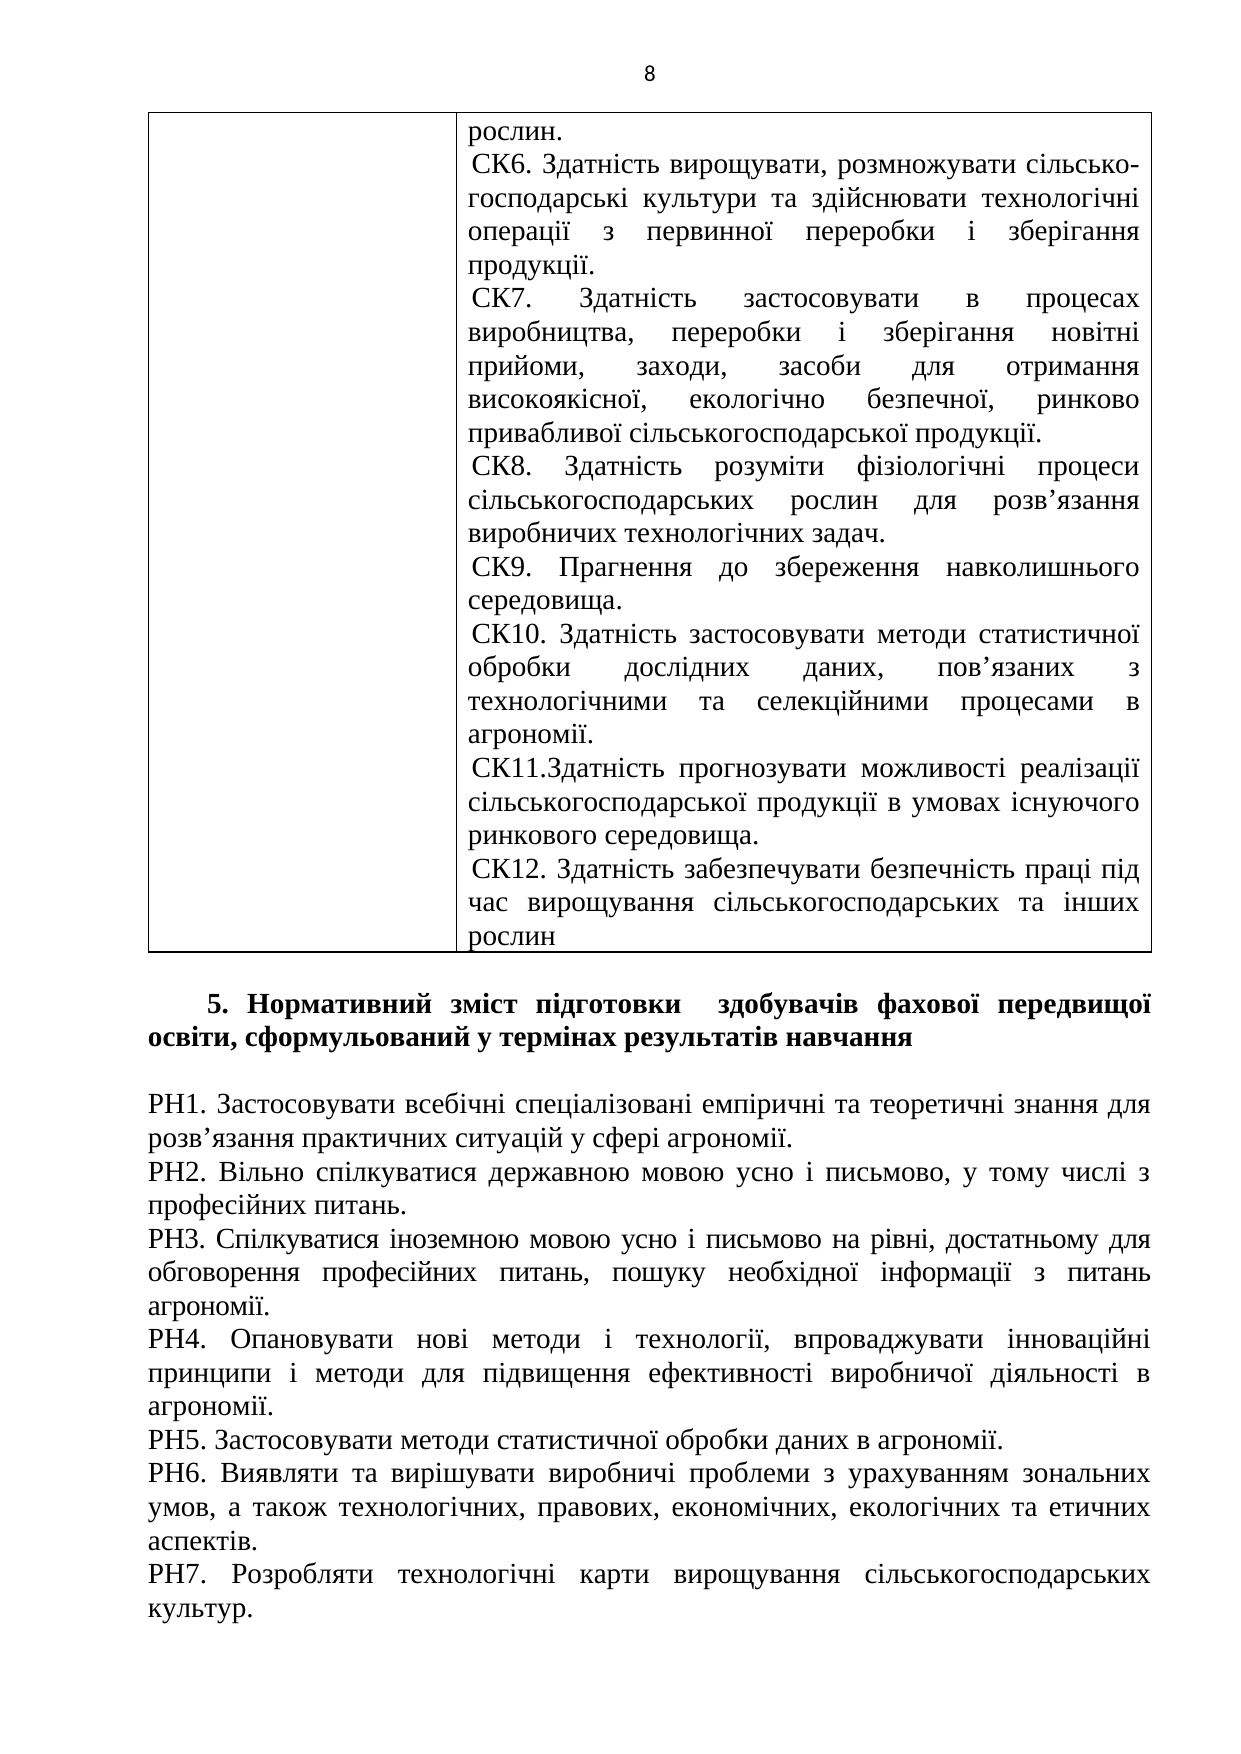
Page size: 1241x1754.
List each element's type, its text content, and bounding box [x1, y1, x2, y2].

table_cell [457, 113, 1151, 951]
text РН4. Опановувати нові методи і технології, впроваджувати інноваційні принципи і методи для підвищення ефективності виробничої діяльності в агрономії. [148, 1321, 1152, 1422]
text РН3. Спілкуватися іноземною мовою усно і письмово на рівні, достатньому для обговорення професійних питань, пошуку необхідної інформації з питань агрономії. [148, 1221, 1152, 1321]
text РН2. Вільно спілкуватися державною мовою усно і письмово, у тому числі з професійних питань. [148, 1154, 1152, 1221]
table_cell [149, 113, 456, 951]
text РН6. Виявляти та вирішувати виробничі проблеми з урахуванням зональних умов, а також технологічних, правових, економічних, екологічних та етичних аспектів. [148, 1456, 1152, 1556]
text РН1. Застосовувати всебічні спеціалізовані емпіричні та теоретичні знання для розв’язання практичних ситуацій у сфері агрономії. [148, 1087, 1152, 1154]
text РН5. Застосовувати методи статистичної обробки даних в агрономії. [148, 1422, 1152, 1456]
text РН7. Розробляти технологічні карти вирощування сільськогосподарських культур. [148, 1556, 1152, 1623]
text 5. Нормативний зміст підготовки здобувачів фахової передвищої освіти, сформульований у термінах результатів навчання [148, 986, 1152, 1053]
